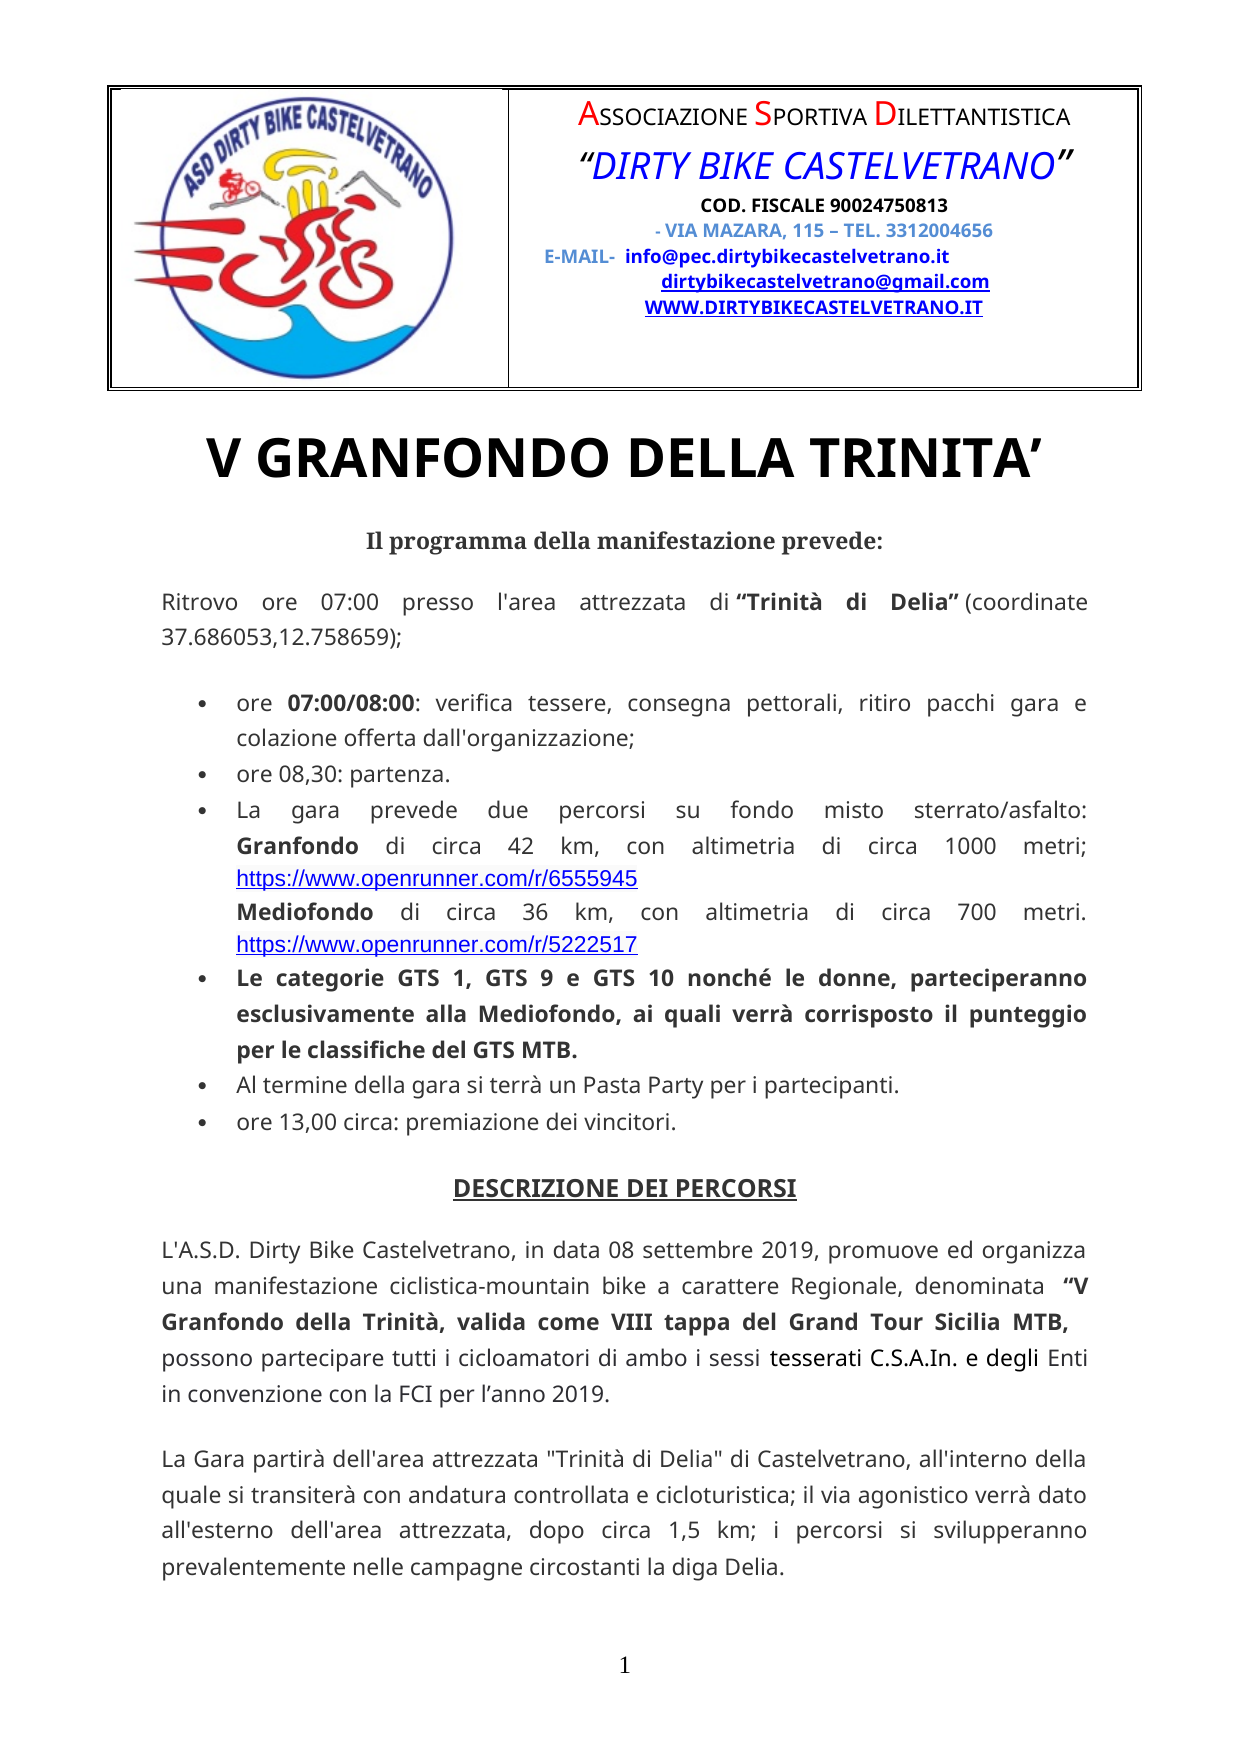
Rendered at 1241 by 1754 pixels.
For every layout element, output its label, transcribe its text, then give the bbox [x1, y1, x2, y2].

list La gara prevede due percorsi su fondo misto sterrato/asfalto: Granfondo di circa 42 km, con altimetria di circa 1000 metri; https://www.openrunner.com/r/6555945 Mediofondo di circa 36 km, con altimetria di circa 700 metri. https://www.openrunner.com/r/5222517 [199, 794, 1088, 958]
list ore 13,00 circa: premiazione dei vincitori. [199, 1105, 1088, 1137]
list Le categorie GTS 1, GTS 9 e GTS 10 nonché le donne, parteciperanno esclusivamente alla Mediofondo, ai quali verrà corrisposto il punteggio per le classifiche del GTS MTB. [199, 962, 1088, 1065]
list Al termine della gara si terrà un Pasta Party per i partecipanti. [199, 1069, 1088, 1101]
table_header [503, 90, 508, 387]
text L'A.S.D. Dirty Bike Castelvetrano, in data 08 settembre 2019, promuove ed organizza una manifestazione ciclistica-mountain bike a carattere Regionale, denominata “V Granfondo della Trinità, valida come VIII tappa del Grand Tour Sicilia MTB, possono partecipare tutti i cicloamatori di ambo i sessi tesserati C.S.A.In. e degli Enti in convenzione con la FCI per l’anno 2019. [161, 1234, 1088, 1409]
list ore 08,30: partenza. [199, 758, 1088, 789]
table_header [112, 90, 120, 387]
text Il programma della manifestazione prevede: [161, 525, 1088, 556]
text DESCRIZIONE DEI PERCORSI [161, 1171, 1088, 1204]
text La Gara partirà dell'area attrezzata "Trinità di Delia" di Castelvetrano, all'interno della quale si transiterà con andatura controllata e cicloturistica; il via agonistico verrà dato all'esterno dell'area attrezzata, dopo circa 1,5 km; i percorsi si svilupperanno prevalentemente nelle campagne circostanti la diga Delia. [161, 1443, 1088, 1582]
table_header ASSOCIAZIONE SPORTIVA DILETTANTISTICA “Dirty Bike Castelvetrano” Cod. fiscale 90024750813 - Via Mazara, 115 – tel. 3312004656 e-mail- info@pec.dirtybikecastelvetrano.it dirtybikecastelvetrano@gmail.com www.dirtybikecastelvetrano.it [509, 90, 1137, 387]
text Ritrovo ore 07:00 presso l'area attrezzata di “Trinità di Delia” (coordinate 37.686053,12.758659); [161, 585, 1088, 653]
list ore 07:00/08:00: verifica tessere, consegna pettorali, ritiro pacchi gara e colazione offerta dall'organizzazione; [199, 686, 1088, 754]
text V GRANFONDO DELLA TRINITA’ [161, 420, 1088, 494]
picture [120, 89, 503, 387]
